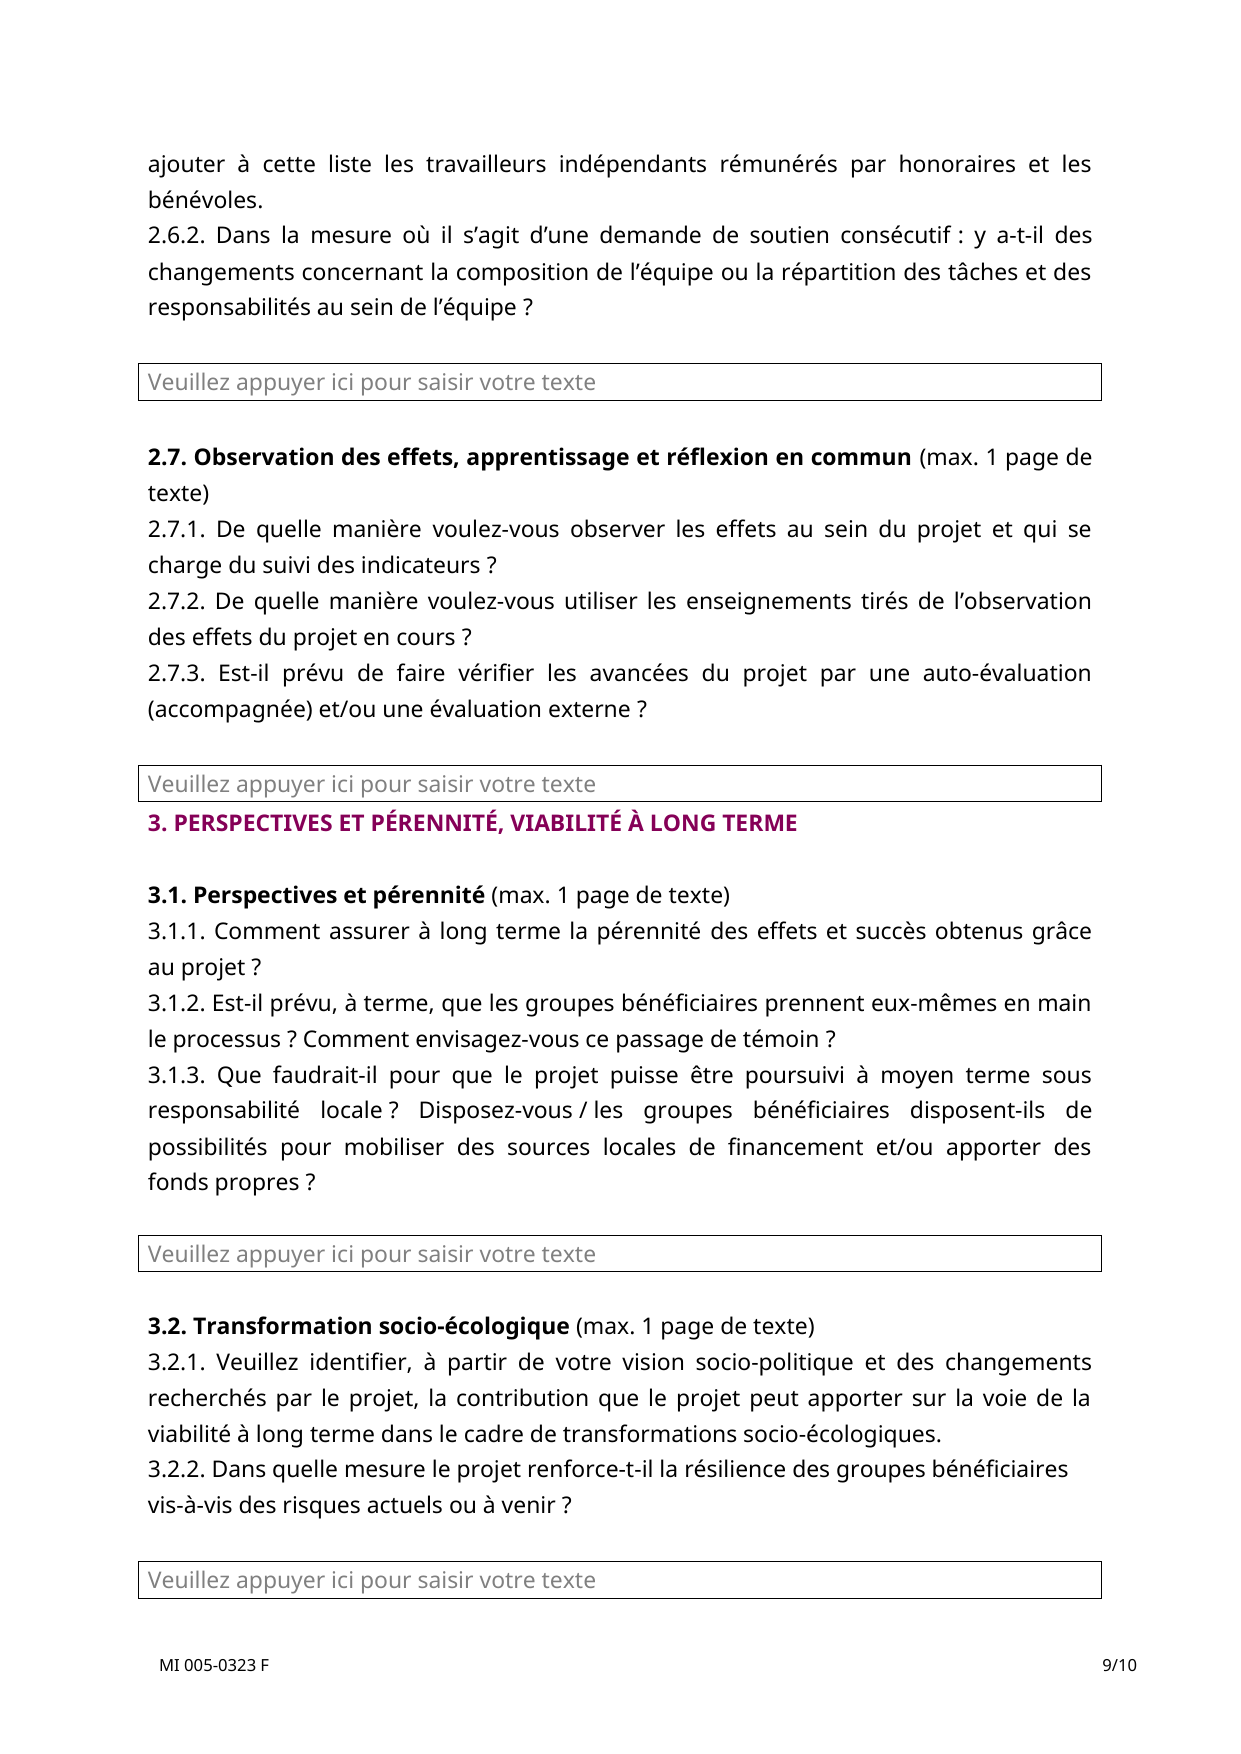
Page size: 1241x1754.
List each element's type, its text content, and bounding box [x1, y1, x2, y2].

list 3.2.1. Veuillez identifier, à partir de votre vision socio-politique et des changements recherchés par le projet, la contribution que le projet peut apporter sur la voie de la viabilité à long terme dans le cadre de transformations socio-écologiques. [148, 1346, 1093, 1449]
list 3.1.3. Que faudrait-il pour que le projet puisse être poursuivi à moyen terme sous responsabilité locale ? Disposez-vous / les groupes bénéficiaires disposent-ils de possibilités pour mobiliser des sources locales de financement et/ou apporter des fonds propres ? [148, 1058, 1093, 1198]
list 2.7. Observation des effets, apprentissage et réflexion en commun (max. 1 page de texte) [148, 441, 1093, 508]
list 3.2. Transformation socio-écologique (max. 1 page de texte) [148, 1310, 1093, 1341]
list 2.6.2. Dans la mesure où il s’agit d’une demande de soutien consécutif : y a-t-il des changements concernant la composition de l’équipe ou la répartition des tâches et des responsabilités au sein de l’équipe ? [148, 219, 1093, 323]
list 2.7.2. De quelle manière voulez-vous utiliser les enseignements tirés de l’observation des effets du projet en cours ? [148, 585, 1093, 652]
list 2.7.3. Est-il prévu de faire vérifier les avancées du projet par une auto-évaluation (accompagnée) et/ou une évaluation externe ? [148, 657, 1093, 724]
list 3.1.2. Est-il prévu, à terme, que les groupes bénéficiaires prennent eux-mêmes en main le processus ? Comment envisagez-vous ce passage de témoin ? [148, 987, 1093, 1054]
list 3.2.2. Dans quelle mesure le projet renforce-t-il la résilience des groupes bénéficiaires vis-à-vis des risques actuels ou à venir ? [148, 1453, 1093, 1521]
list 2.7.1. De quelle manière voulez-vous observer les effets au sein du projet et qui se charge du suivi des indicateurs ? [148, 513, 1093, 580]
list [148, 148, 1093, 215]
list 3.1.1. Comment assurer à long terme la pérennité des effets et succès obtenus grâce au projet ? [148, 915, 1093, 982]
list 3. PERSPECTIVES ET PÉRENNITÉ, VIABILITÉ À LONG TERME [148, 807, 1093, 838]
list 3.1. Perspectives et pérennité (max. 1 page de texte) [148, 879, 1093, 910]
